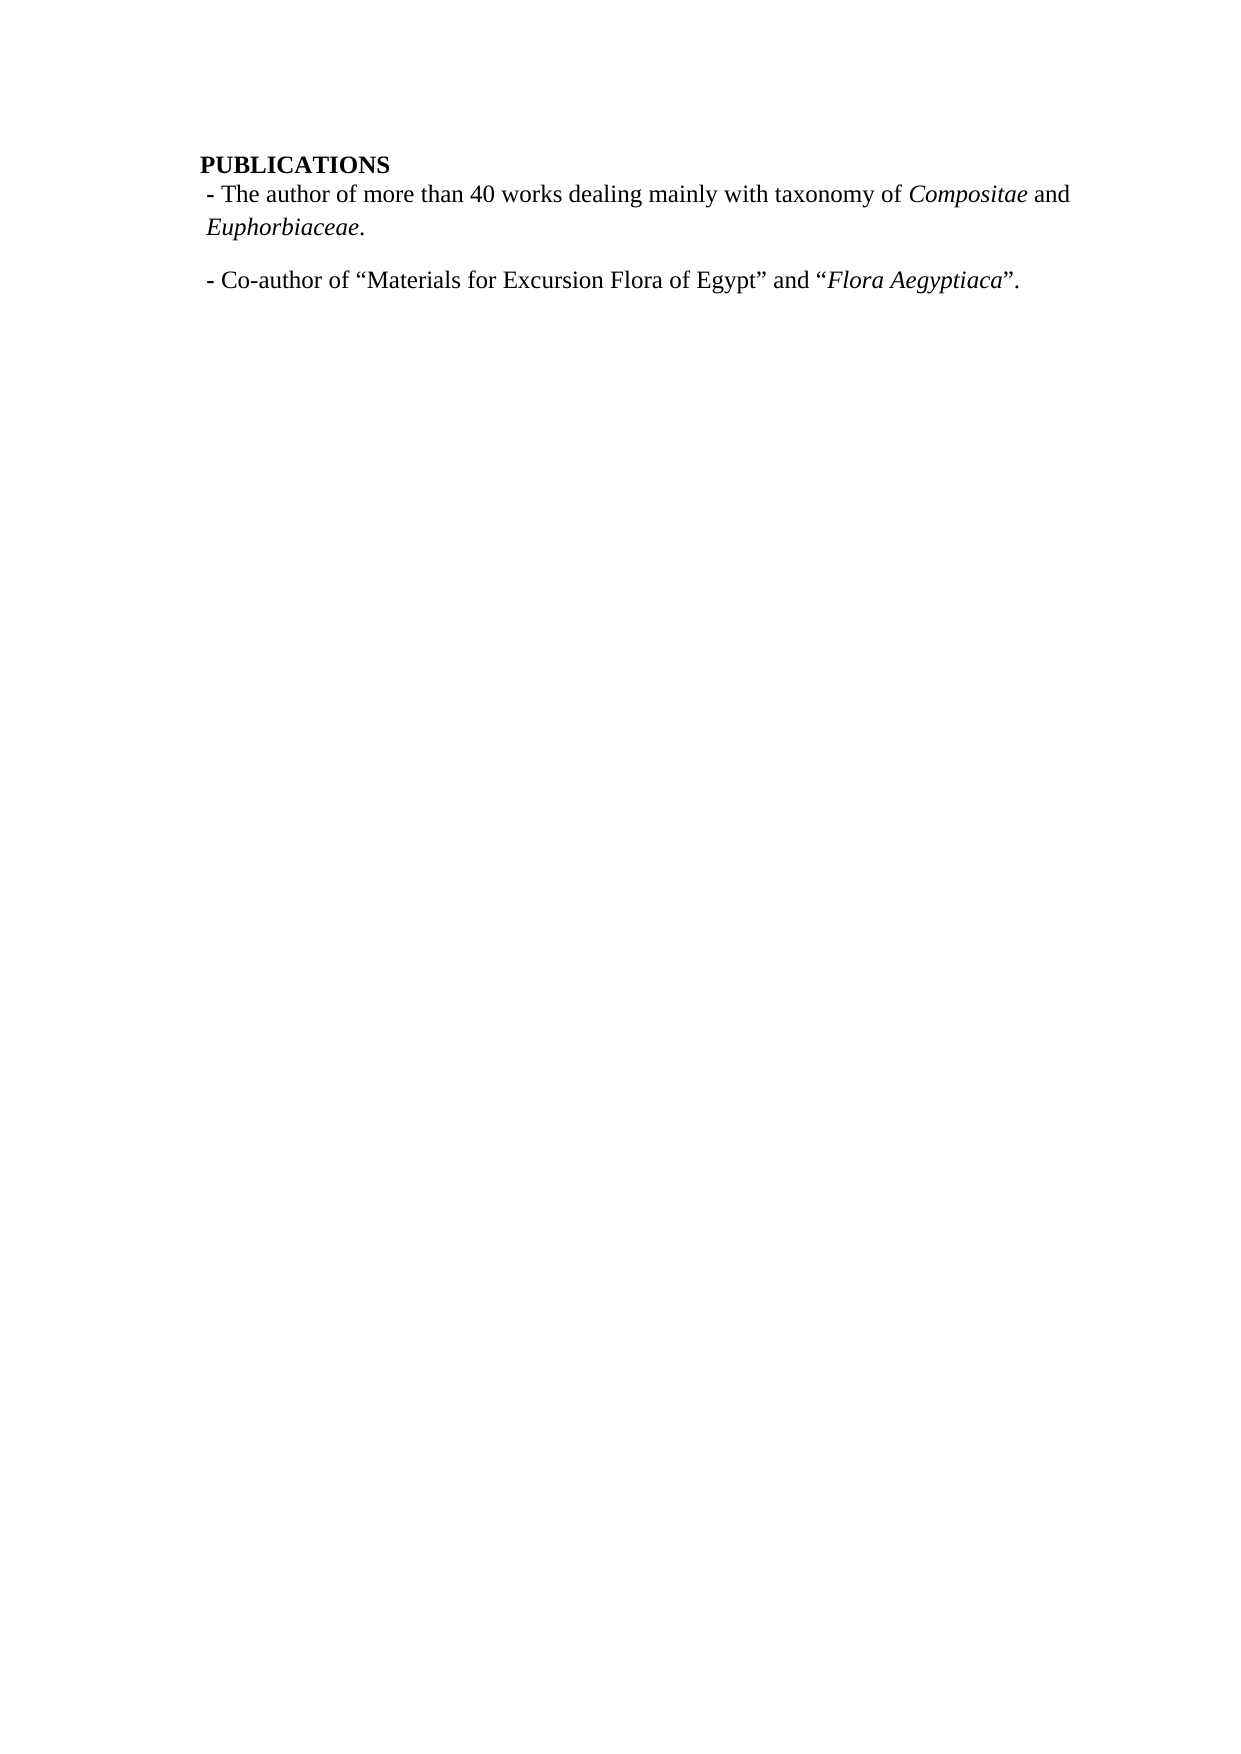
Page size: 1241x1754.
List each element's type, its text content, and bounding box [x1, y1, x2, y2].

text - The author of more than 40 works dealing mainly with taxonomy of Compositae and Euphorbiaceae. [187, 179, 1087, 241]
text - Co-author of “Materials for Excursion Flora of Egypt” and “Flora Aegyptiaca”. [187, 266, 1087, 294]
subtitle PUBLICATIONS [187, 150, 1087, 179]
